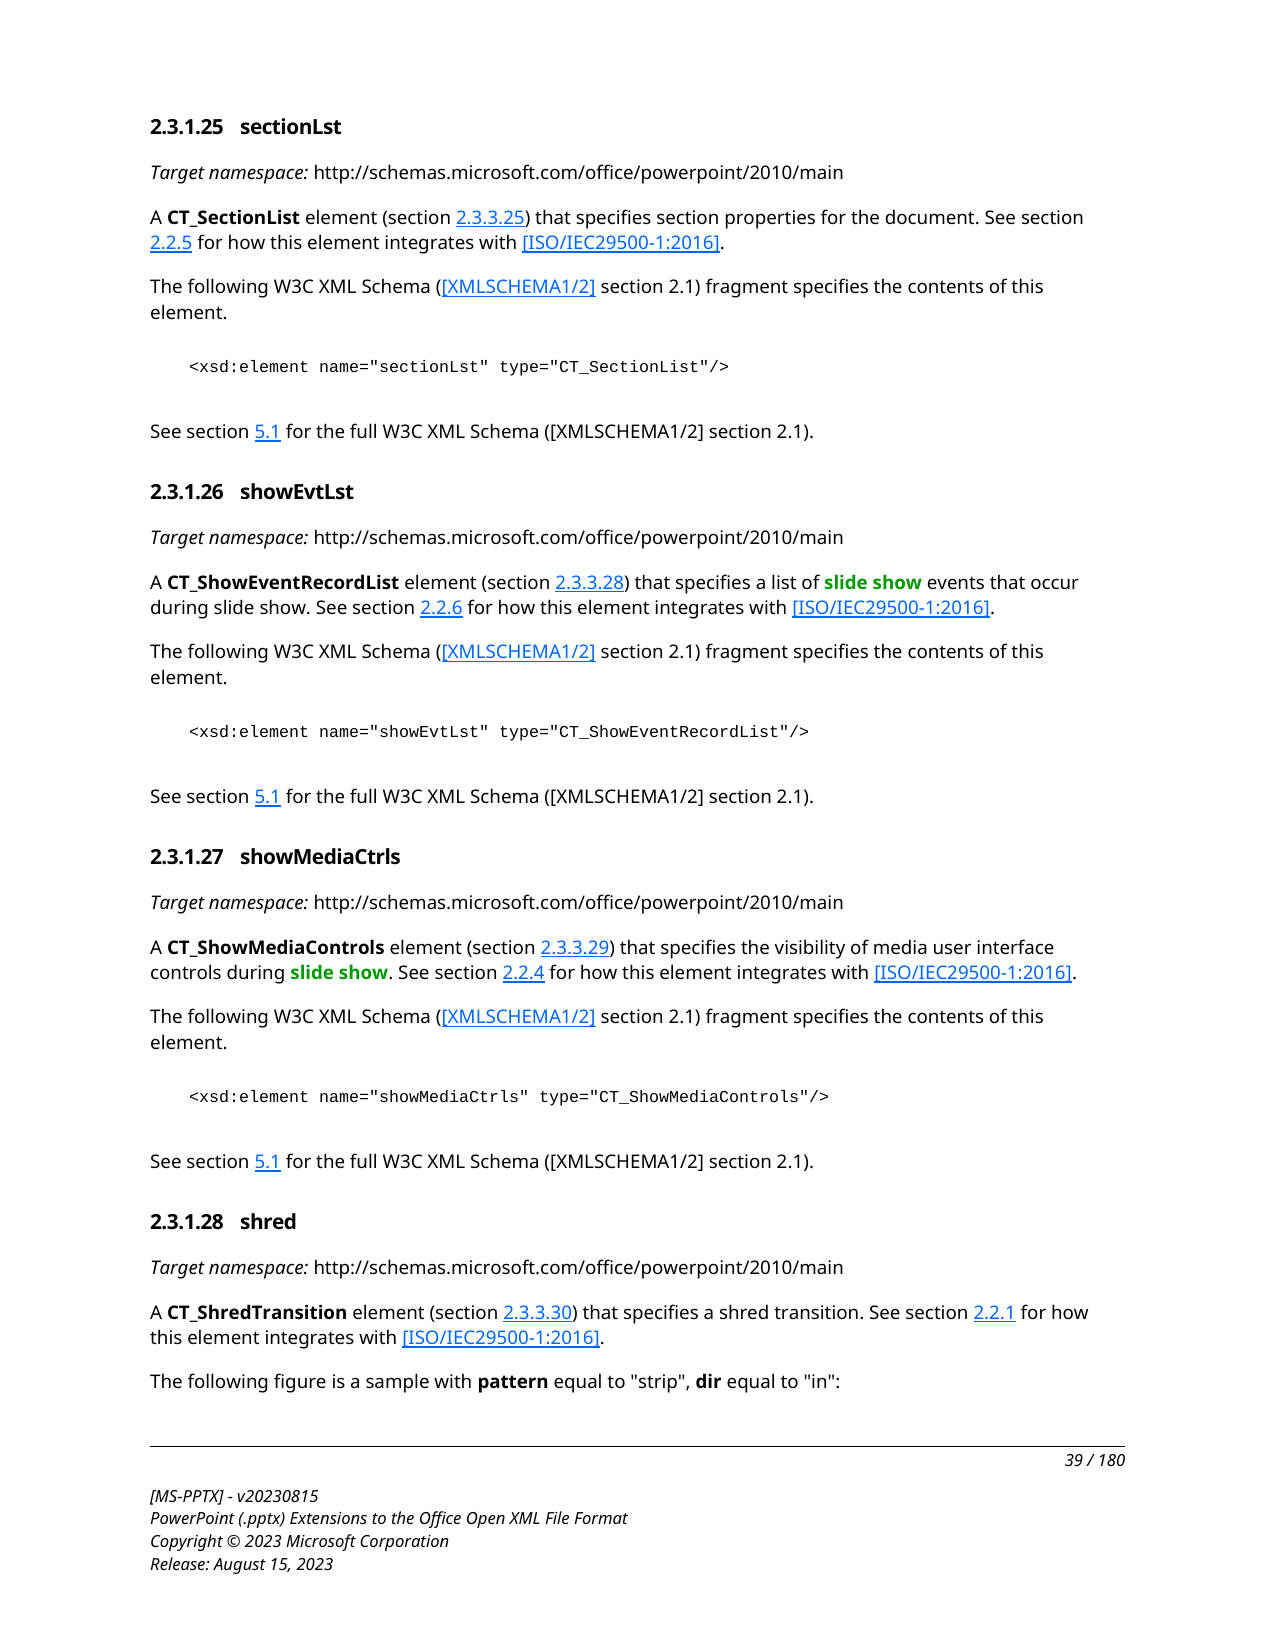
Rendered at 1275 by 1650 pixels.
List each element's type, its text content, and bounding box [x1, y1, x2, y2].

text Target namespace: http://schemas.microsoft.com/office/powerpoint/2010/main [150, 160, 1125, 185]
text A CT_ShredTransition element (section 2.3.3.30) that specifies a shred transition. See section 2.2.1 for how this element integrates with [ISO/IEC29500-1:2016]. [150, 1299, 1125, 1350]
text See section 5.1 for the full W3C XML Schema ([XMLSCHEMA1/2] section 2.1). [150, 784, 1125, 809]
text A CT_ShowMediaControls element (section 2.3.3.29) that specifies the visibility of media user interface controls during slide show. See section 2.2.4 for how this element integrates with [ISO/IEC29500-1:2016]. [150, 934, 1125, 985]
subtitle showMediaCtrls [150, 842, 1125, 871]
text A CT_ShowEventRecordList element (section 2.3.3.28) that specifies a list of slide show events that occur during slide show. See section 2.2.6 for how this element integrates with [ISO/IEC29500-1:2016]. [150, 569, 1125, 620]
text <xsd:element name="sectionLst" type="CT_SectionList"/> [175, 350, 1137, 387]
text See section 5.1 for the full W3C XML Schema ([XMLSCHEMA1/2] section 2.1). [150, 419, 1125, 444]
text The following W3C XML Schema ([XMLSCHEMA1/2] section 2.1) fragment specifies the contents of this element. [150, 274, 1125, 325]
text Target namespace: http://schemas.microsoft.com/office/powerpoint/2010/main [150, 890, 1125, 915]
text The following W3C XML Schema ([XMLSCHEMA1/2] section 2.1) fragment specifies the contents of this element. [150, 639, 1125, 690]
text The following W3C XML Schema ([XMLSCHEMA1/2] section 2.1) fragment specifies the contents of this element. [150, 1004, 1125, 1055]
text Target namespace: http://schemas.microsoft.com/office/powerpoint/2010/main [150, 1255, 1125, 1280]
text See section 5.1 for the full W3C XML Schema ([XMLSCHEMA1/2] section 2.1). [150, 1149, 1125, 1174]
subtitle shred [150, 1207, 1125, 1236]
text <xsd:element name="showMediaCtrls" type="CT_ShowMediaControls"/> [175, 1080, 1137, 1117]
text The following figure is a sample with pattern equal to "strip", dir equal to "in": [150, 1369, 1125, 1394]
subtitle sectionLst [150, 112, 1125, 141]
text Target namespace: http://schemas.microsoft.com/office/powerpoint/2010/main [150, 525, 1125, 550]
text A CT_SectionList element (section 2.3.3.25) that specifies section properties for the document. See section 2.2.5 for how this element integrates with [ISO/IEC29500-1:2016]. [150, 204, 1125, 255]
subtitle showEvtLst [150, 477, 1125, 506]
text <xsd:element name="showEvtLst" type="CT_ShowEventRecordList"/> [175, 715, 1137, 752]
